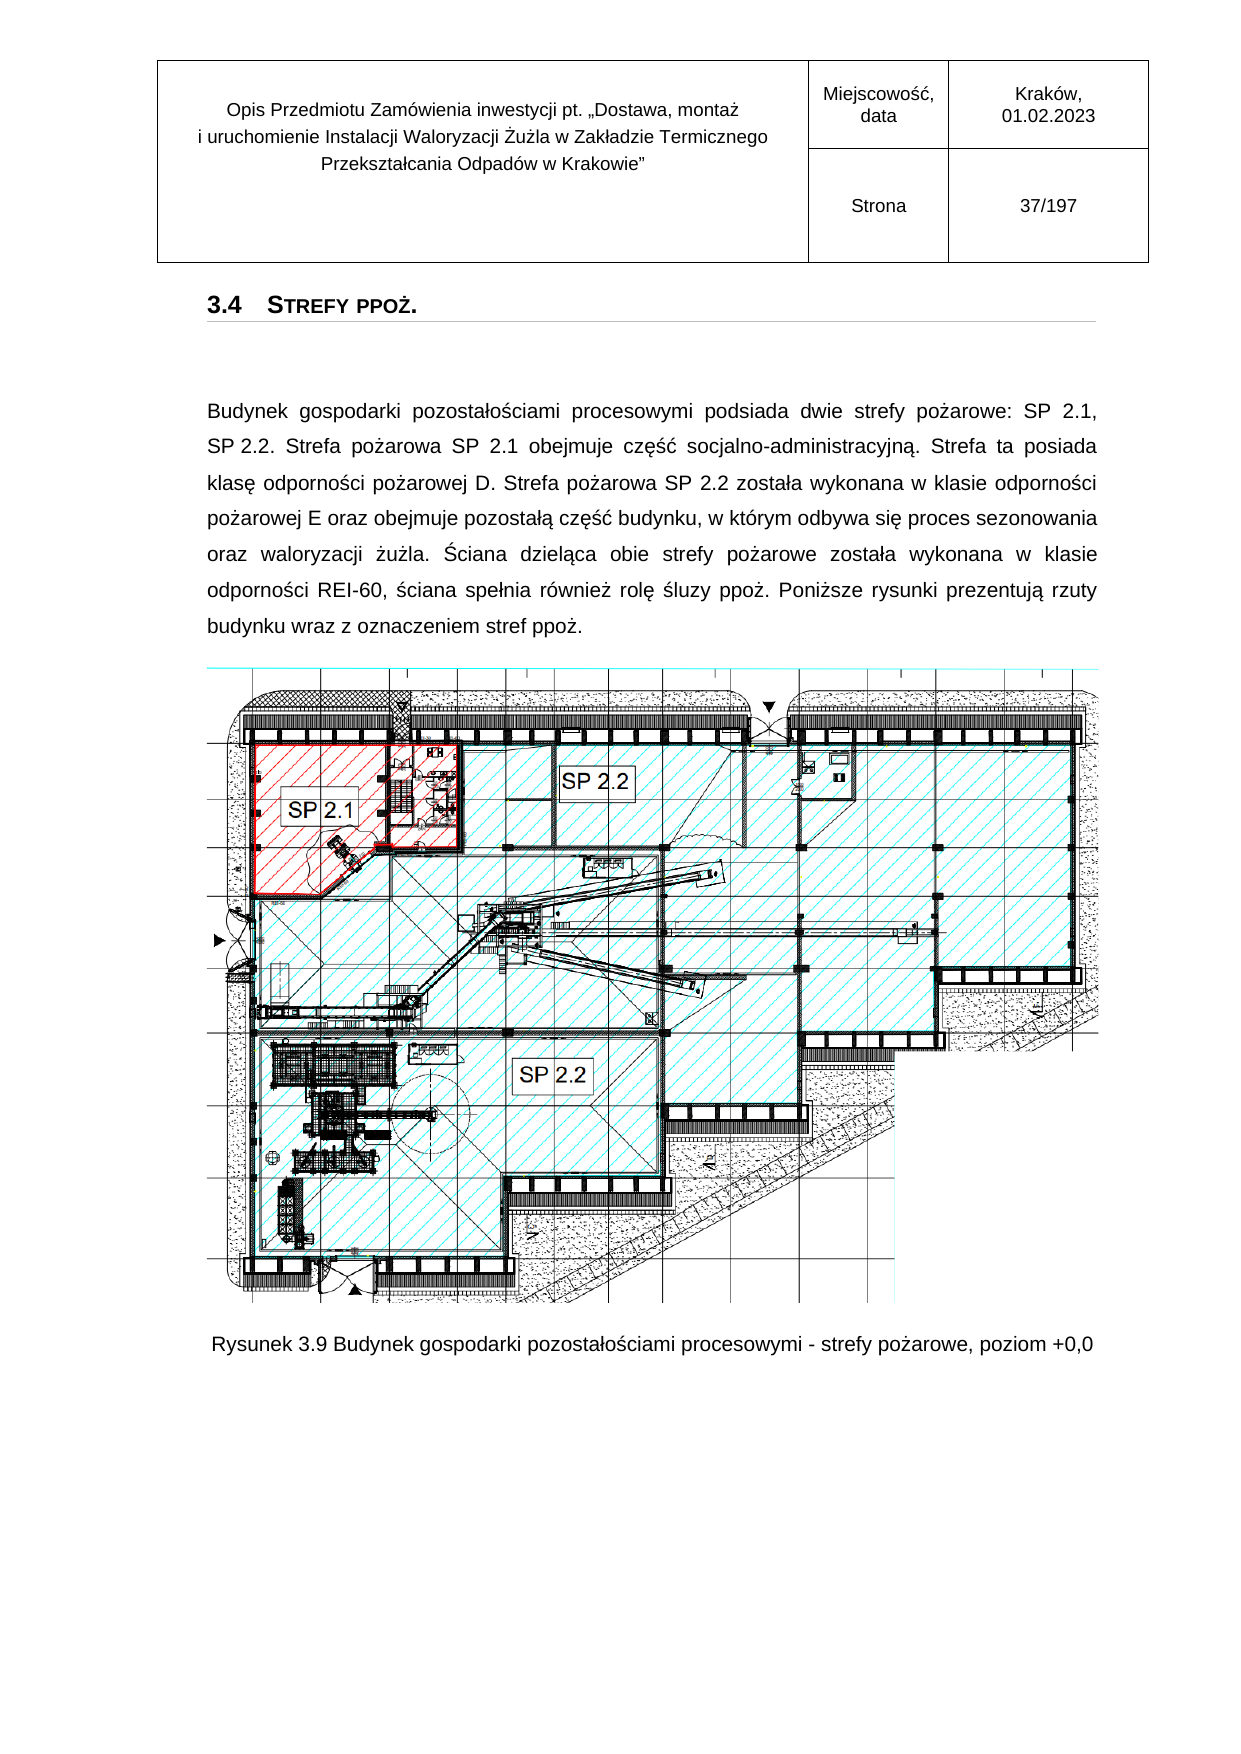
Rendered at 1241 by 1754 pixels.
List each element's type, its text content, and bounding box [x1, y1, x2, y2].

subtitle Strefy ppoż. [207, 290, 1096, 321]
picture [206, 666, 1099, 1303]
text Budynek gospodarki pozostałościami procesowymi podsiada dwie strefy pożarowe: SP 2.1, SP 2.2. Strefa pożarowa SP 2.1 obejmuje część socjalno-administracyjną. Strefa ta posiada klasę odporności pożarowej D. Strefa pożarowa SP 2.2 została wykonana w klasie odporności pożarowej E oraz obejmuje pozostałą część budynku, w którym odbywa się proces sezonowania oraz waloryzacji żużla. Ściana dzieląca obie strefy pożarowe została wykonana w klasie odporności REI-60, ściana spełnia również rolę śluzy ppoż. Poniższe rysunki prezentują rzuty budynku wraz z oznaczeniem stref ppoż. [207, 398, 1098, 638]
text Rysunek 3.9 Budynek gospodarki pozostałościami procesowymi - strefy pożarowe, poziom +0,0 [207, 1332, 1098, 1356]
